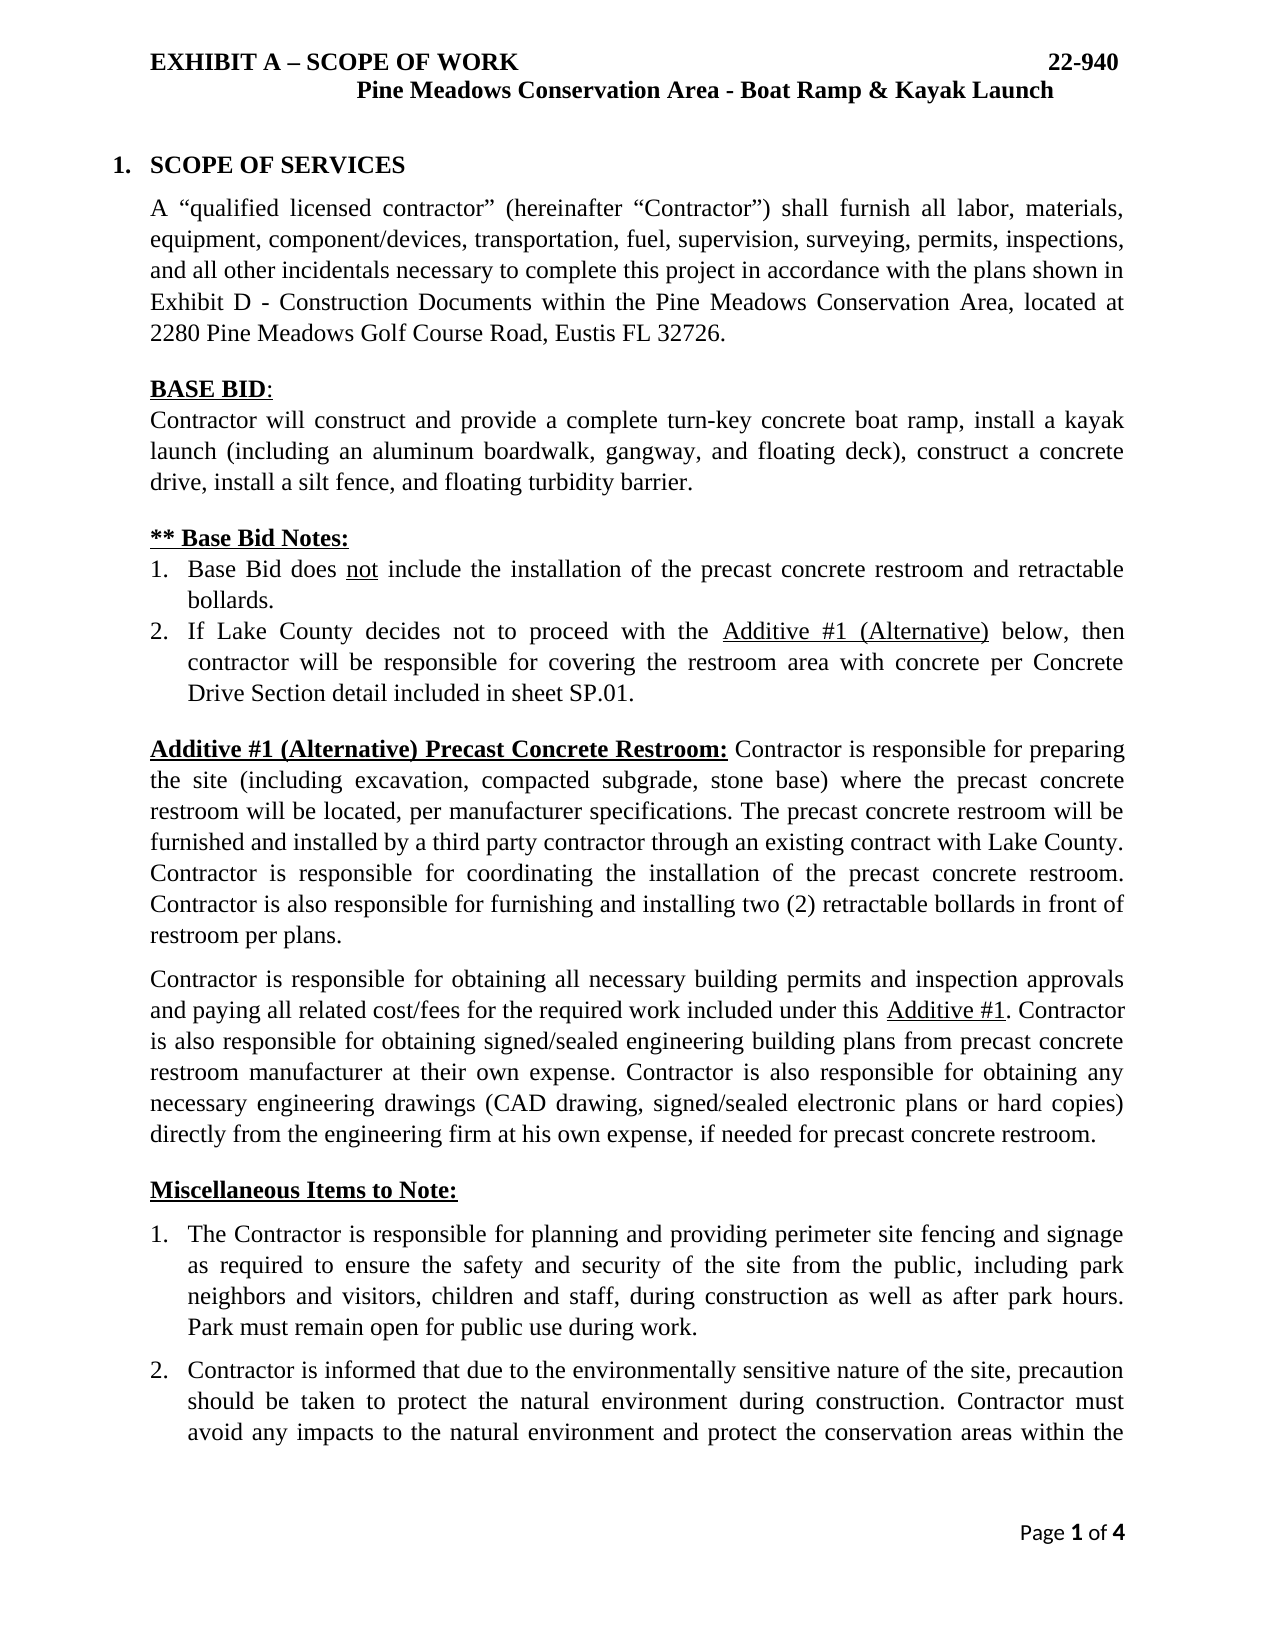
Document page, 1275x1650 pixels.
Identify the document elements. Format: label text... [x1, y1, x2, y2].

text Contractor will construct and provide a complete turn-key concrete boat ramp, install a kayak launch (including an aluminum boardwalk, gangway, and floating deck), construct a concrete drive, install a silt fence, and floating turbidity barrier. [150, 405, 1125, 496]
list The Contractor is responsible for planning and providing perimeter site fencing and signage as required to ensure the safety and security of the site from the public, including park neighbors and visitors, children and staff, during construction as well as after park hours. Park must remain open for public use during work. [150, 1219, 1125, 1341]
text A “qualified licensed contractor” (hereinafter “Contractor”) shall furnish all labor, materials, equipment, component/devices, transportation, fuel, supervision, surveying, permits, inspections, and all other incidentals necessary to complete this project in accordance with the plans shown in Exhibit D - Construction Documents within the Pine Meadows Conservation Area, located at 2280 Pine Meadows Golf Course Road, Eustis FL 32726. [150, 193, 1125, 346]
list SCOPE OF SERVICES [112, 150, 1125, 179]
text ** Base Bid Notes: [150, 523, 1125, 552]
text BASE BID: [150, 374, 1125, 402]
list Base Bid does not include the installation of the precast concrete restroom and retractable bollards. [150, 554, 1125, 614]
text Contractor is responsible for obtaining all necessary building permits and inspection approvals and paying all related cost/fees for the required work included under this Additive #1. Contractor is also responsible for obtaining signed/sealed engineering building plans from precast concrete restroom manufacturer at their own expense. Contractor is also responsible for obtaining any necessary engineering drawings (CAD drawing, signed/sealed electronic plans or hard copies) directly from the engineering firm at his own expense, if needed for precast concrete restroom. [150, 964, 1125, 1148]
text Additive #1 (Alternative) Precast Concrete Restroom: Contractor is responsible for preparing the site (including excavation, compacted subgrade, stone base) where the precast concrete restroom will be located, per manufacturer specifications. The precast concrete restroom will be furnished and installed by a third party contractor through an existing contract with Lake County. Contractor is responsible for coordinating the installation of the precast concrete restroom. Contractor is also responsible for furnishing and installing two (2) retractable bollards in front of restroom per plans. [150, 734, 1125, 949]
list If Lake County decides not to proceed with the Additive #1 (Alternative) below, then contractor will be responsible for covering the restroom area with concrete per Concrete Drive Section detail included in sheet SP.01. [150, 616, 1125, 707]
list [150, 1355, 1125, 1446]
text Miscellaneous Items to Note: [150, 1175, 1125, 1204]
